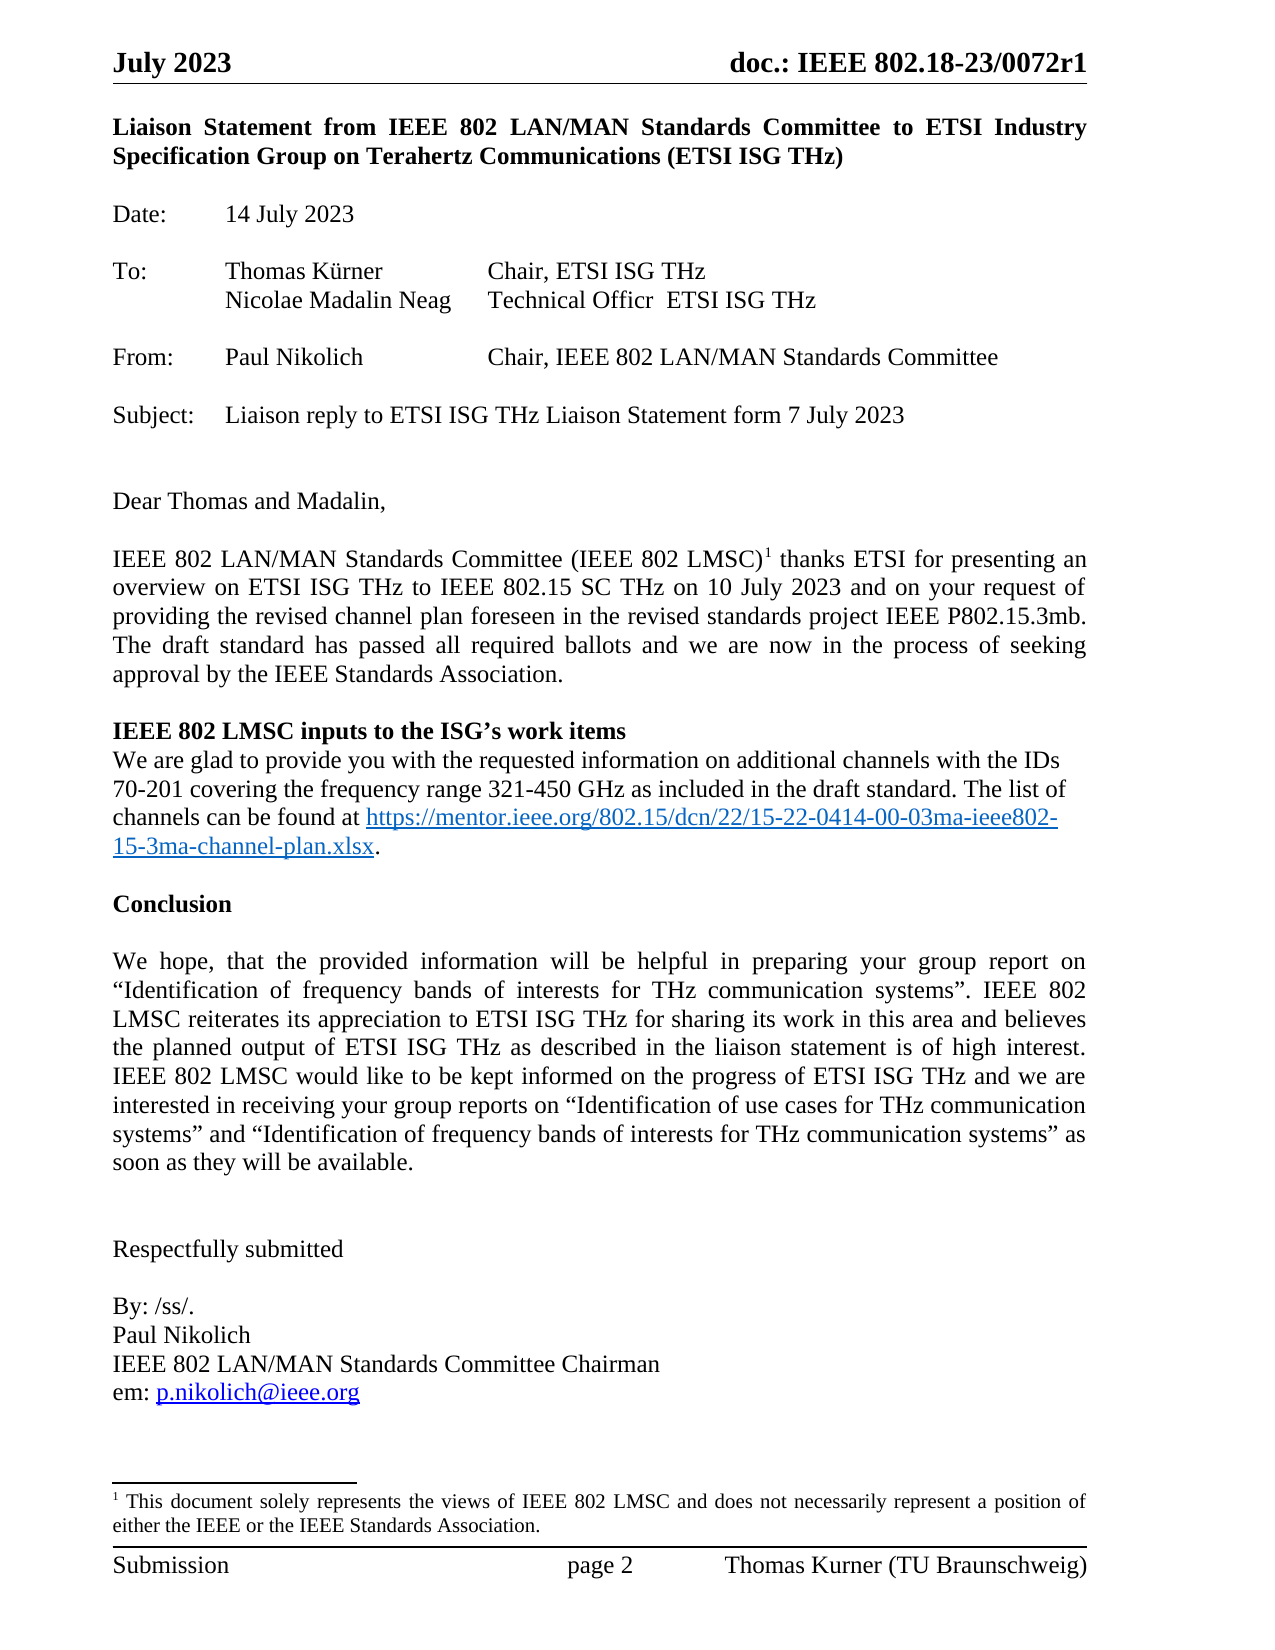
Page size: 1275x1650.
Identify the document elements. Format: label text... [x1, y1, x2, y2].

text We hope, that the provided information will be helpful in preparing your group report on “Identification of frequency bands of interests for THz communication systems”. IEEE 802 LMSC reiterates its appreciation to ETSI ISG THz for sharing its work in this area and believes the planned output of ETSI ISG THz as described in the liaison statement is of high interest. IEEE 802 LMSC would like to be kept informed on the progress of ETSI ISG THz and we are interested in receiving your group reports on “Identification of use cases for THz communication systems” and “Identification of frequency bands of interests for THz communication systems” as soon as they will be available. [112, 946, 1087, 1176]
text Conclusion [112, 889, 1087, 917]
text IEEE 802 LAN/MAN Standards Committee Chairman [112, 1349, 1087, 1377]
text Date: 14 July 2023 [112, 199, 1087, 227]
text Paul Nikolich [112, 1320, 1087, 1349]
text From: Paul Nikolich Chair, IEEE 802 LAN/MAN Standards Committee [112, 342, 1087, 371]
text IEEE 802 LAN/MAN Standards Committee (IEEE 802 LMSC) thanks ETSI for presenting an overview on ETSI ISG THz to IEEE 802.15 SC THz on 10 July 2023 and on your request of providing the revised channel plan foreseen in the revised standards project IEEE P802.15.3mb. The draft standard has passed all required ballots and we are now in the process of seeking approval by the IEEE Standards Association. [112, 544, 1087, 687]
text Respectfully submitted [112, 1234, 1087, 1262]
text IEEE 802 LMSC inputs to the ISG’s work items [112, 716, 1087, 745]
text Dear Thomas and Madalin, [112, 486, 1087, 515]
text em: p.nikolich@ieee.org [112, 1377, 1087, 1406]
text By: /ss/. [112, 1291, 1087, 1320]
text Nicolae Madalin Neag Technical Officr ETSI ISG THz [112, 285, 1087, 314]
text To: Thomas Kürner Chair, ETSI ISG THz [112, 256, 1087, 285]
text We are glad to provide you with the requested information on additional channels with the IDs 70-201 covering the frequency range 321-450 GHz as included in the draft standard. The list of channels can be found at https://mentor.ieee.org/802.15/dcn/22/15-22-0414-00-03ma-ieee802-15-3ma-channel-plan.xlsx. [112, 745, 1087, 860]
text Liaison Statement from IEEE 802 LAN/MAN Standards Committee to ETSI Industry Specification Group on Terahertz Communications (ETSI ISG THz) [112, 112, 1087, 170]
text Subject: Liaison reply to ETSI ISG THz Liaison Statement form 7 July 2023 [112, 400, 1087, 429]
